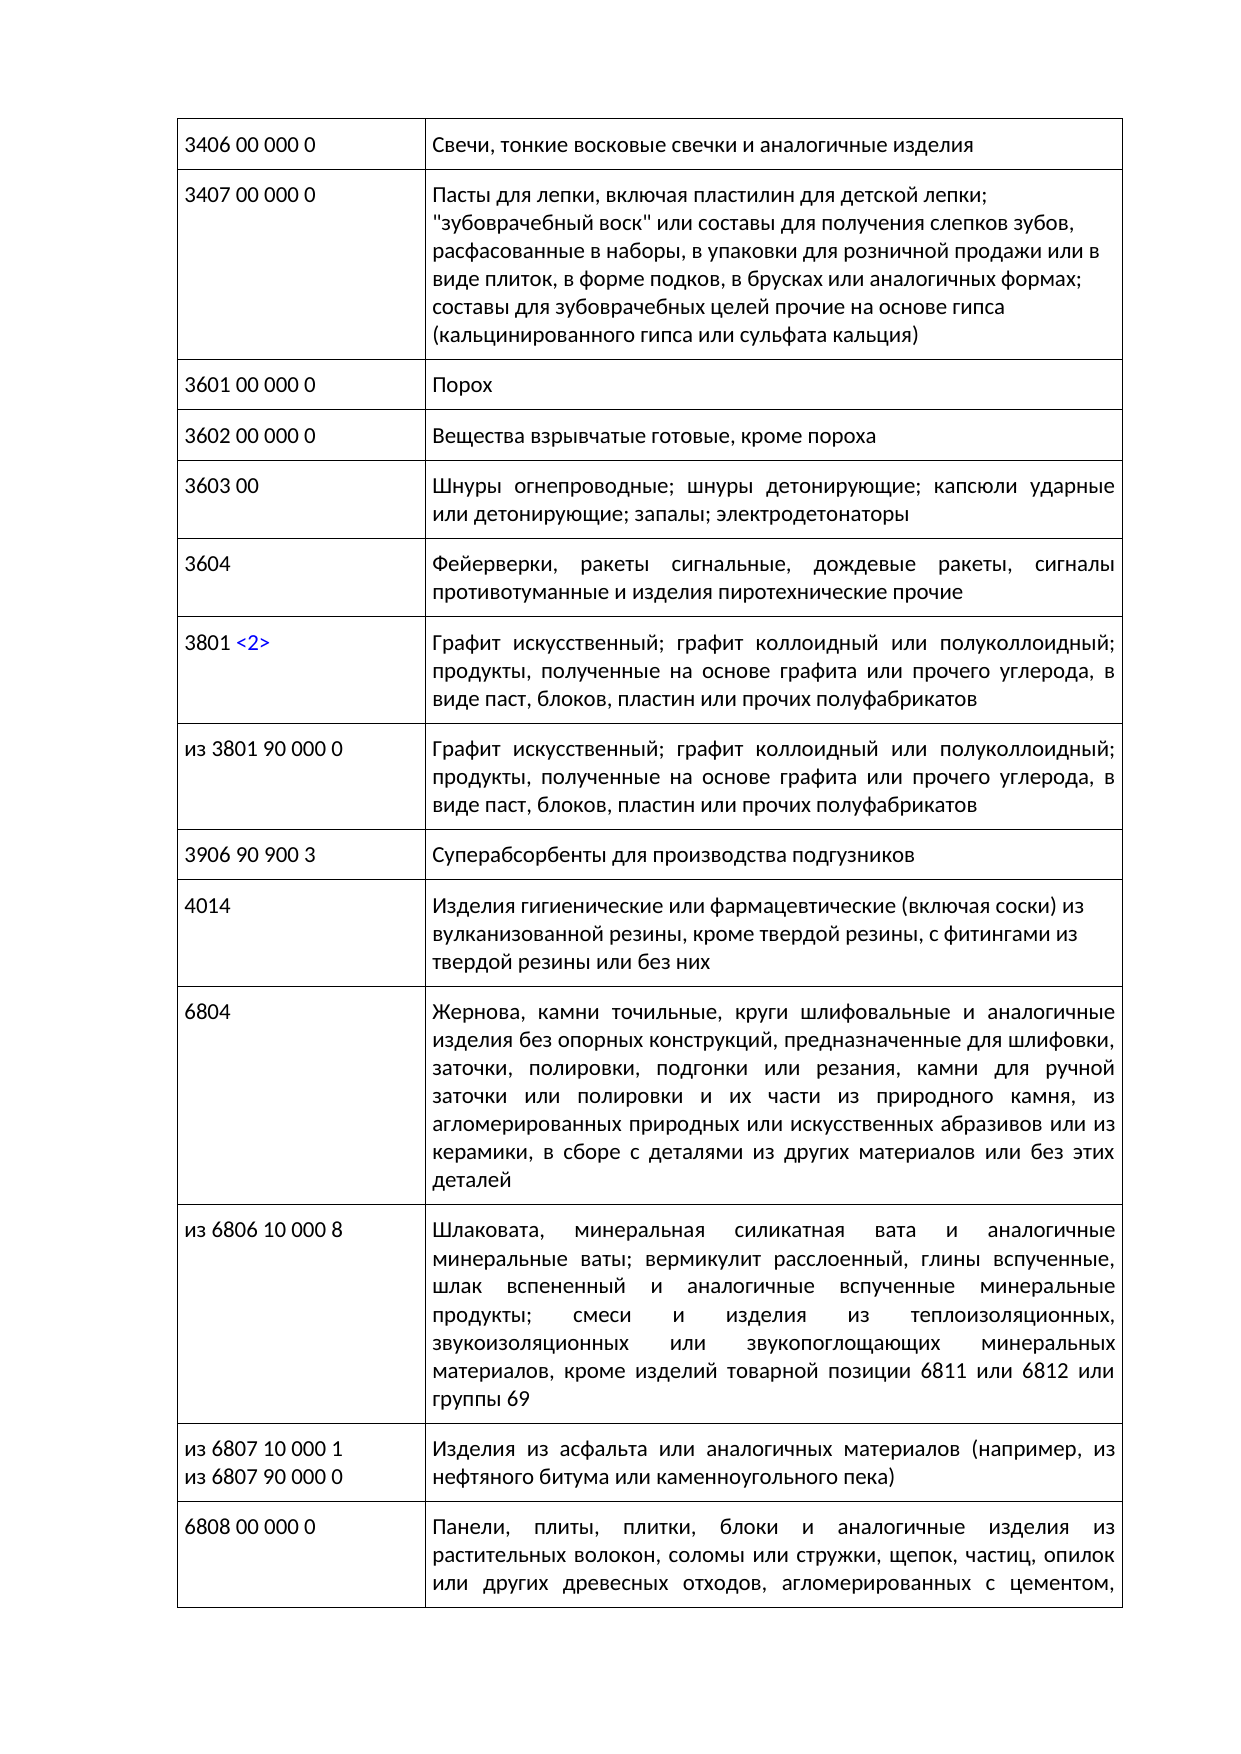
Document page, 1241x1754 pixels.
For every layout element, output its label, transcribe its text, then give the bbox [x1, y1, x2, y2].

table_cell из 6806 10 000 8 [178, 1205, 425, 1422]
table_cell 3406 00 000 0 [178, 119, 425, 168]
table_cell из 6807 10 000 1 из 6807 90 000 0 [178, 1424, 425, 1501]
table_cell Графит искусственный; графит коллоидный или полуколлоидный; продукты, полученные на основе графита или прочего углерода, в виде паст, блоков, пластин или прочих полуфабрикатов [426, 724, 1122, 829]
table_cell 3603 00 [178, 461, 425, 538]
table_cell Графит искусственный; графит коллоидный или полуколлоидный; продукты, полученные на основе графита или прочего углерода, в виде паст, блоков, пластин или прочих полуфабрикатов [426, 617, 1122, 722]
table_cell 3906 90 900 3 [178, 830, 425, 879]
table_cell Шлаковата, минеральная силикатная вата и аналогичные минеральные ваты; вермикулит расслоенный, глины вспученные, шлак вспененный и аналогичные вспученные минеральные продукты; смеси и изделия из теплоизоляционных, звукоизоляционных или звукопоглощающих минеральных материалов, кроме изделий товарной позиции 6811 или 6812 или группы 69 [426, 1205, 1122, 1422]
table_cell Пасты для лепки, включая пластилин для детской лепки; "зубоврачебный воск" или составы для получения слепков зубов, расфасованные в наборы, в упаковки для розничной продажи или в виде плиток, в форме подков, в брусках или аналогичных формах; составы для зубоврачебных целей прочие на основе гипса (кальцинированного гипса или сульфата кальция) [426, 170, 1122, 359]
table_cell Изделия из асфальта или аналогичных материалов (например, из нефтяного битума или каменноугольного пека) [426, 1424, 1122, 1501]
table_cell 3602 00 000 0 [178, 410, 425, 459]
table_cell Порох [426, 360, 1122, 409]
table_cell Шнуры огнепроводные; шнуры детонирующие; капсюли ударные или детонирующие; запалы; электродетонаторы [426, 461, 1122, 538]
table_cell из 3801 90 000 0 [178, 724, 425, 829]
table_cell 3604 [178, 539, 425, 616]
table_cell Свечи, тонкие восковые свечки и аналогичные изделия [426, 119, 1122, 168]
table_cell 6808 00 000 0 [178, 1502, 425, 1607]
table_cell Суперабсорбенты для производства подгузников [426, 830, 1122, 879]
table_cell 3407 00 000 0 [178, 170, 425, 359]
table_cell 3601 00 000 0 [178, 360, 425, 409]
table_cell Жернова, камни точильные, круги шлифовальные и аналогичные изделия без опорных конструкций, предназначенные для шлифовки, заточки, полировки, подгонки или резания, камни для ручной заточки или полировки и их части из природного камня, из агломерированных природных или искусственных абразивов или из керамики, в сборе с деталями из других материалов или без этих деталей [426, 987, 1122, 1204]
table_cell Фейерверки, ракеты сигнальные, дождевые ракеты, сигналы противотуманные и изделия пиротехнические прочие [426, 539, 1122, 616]
table_cell 6804 [178, 987, 425, 1204]
table_cell Изделия гигиенические или фармацевтические (включая соски) из вулканизованной резины, кроме твердой резины, с фитингами из твердой резины или без них [426, 880, 1122, 986]
table_cell 4014 [178, 880, 425, 986]
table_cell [426, 1502, 1122, 1607]
table_cell 3801 <2> [178, 617, 425, 722]
table_cell Вещества взрывчатые готовые, кроме пороха [426, 410, 1122, 459]
